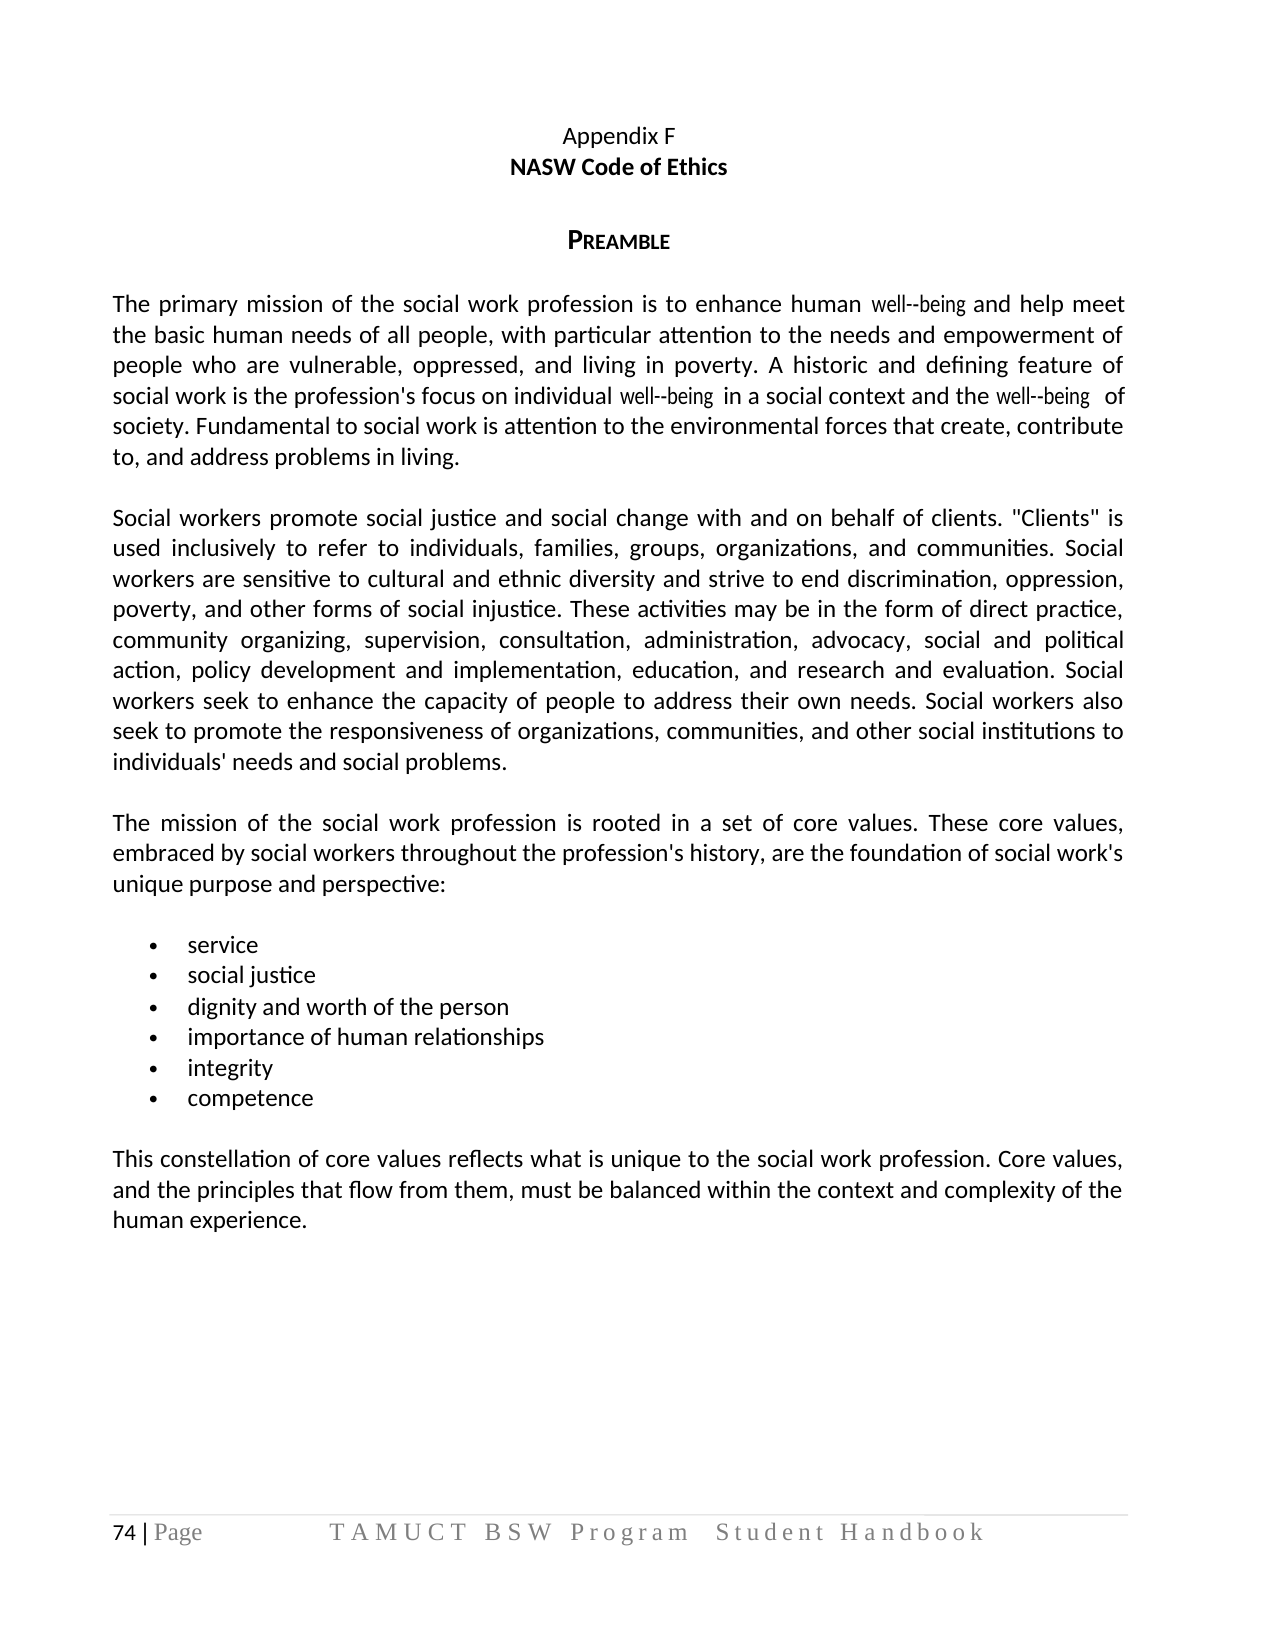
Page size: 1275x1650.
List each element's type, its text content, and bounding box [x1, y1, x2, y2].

subtitle NASW Code of Ethics [98, 151, 1139, 181]
list importance of human relationships [150, 1021, 1139, 1052]
text The primary mission of the social work profession is to enhance human well-­‐being and help meet the basic human needs of all people, with particular attention to the needs and empowerment of people who are vulnerable, oppressed, and living in poverty. A historic and defining feature of social work is the profession's focus on individual well-­‐being in a social context and the well-­‐being of society. Fundamental to social work is attention to the environmental forces that create, contribute to, and address problems in living. [112, 288, 1125, 471]
text Appendix F [98, 120, 1139, 151]
list integrity [150, 1052, 1139, 1082]
text Social workers promote social justice and social change with and on behalf of clients. "Clients" is used inclusively to refer to individuals, families, groups, organizations, and communities. Social workers are sensitive to cultural and ethnic diversity and strive to end discrimination, oppression, poverty, and other forms of social injustice. These activities may be in the form of direct practice, community organizing, supervision, consultation, administration, advocacy, social and political action, policy development and implementation, education, and research and evaluation. Social workers seek to enhance the capacity of people to address their own needs. Social workers also seek to promote the responsiveness of organizations, communities, and other social institutions to individuals' needs and social problems. [112, 502, 1125, 777]
list dignity and worth of the person [150, 991, 1139, 1021]
text PREAMBLE [98, 221, 1139, 257]
text The mission of the social work profession is rooted in a set of core values. These core values, embraced by social workers throughout the profession's history, are the foundation of social work's unique purpose and perspective: [112, 807, 1125, 899]
list competence [150, 1082, 1139, 1113]
text This constellation of core values reflects what is unique to the social work profession. Core values, and the principles that flow from them, must be balanced within the context and complexity of the human experience. [112, 1143, 1125, 1235]
list social justice [150, 960, 1139, 990]
list service [150, 929, 1139, 960]
